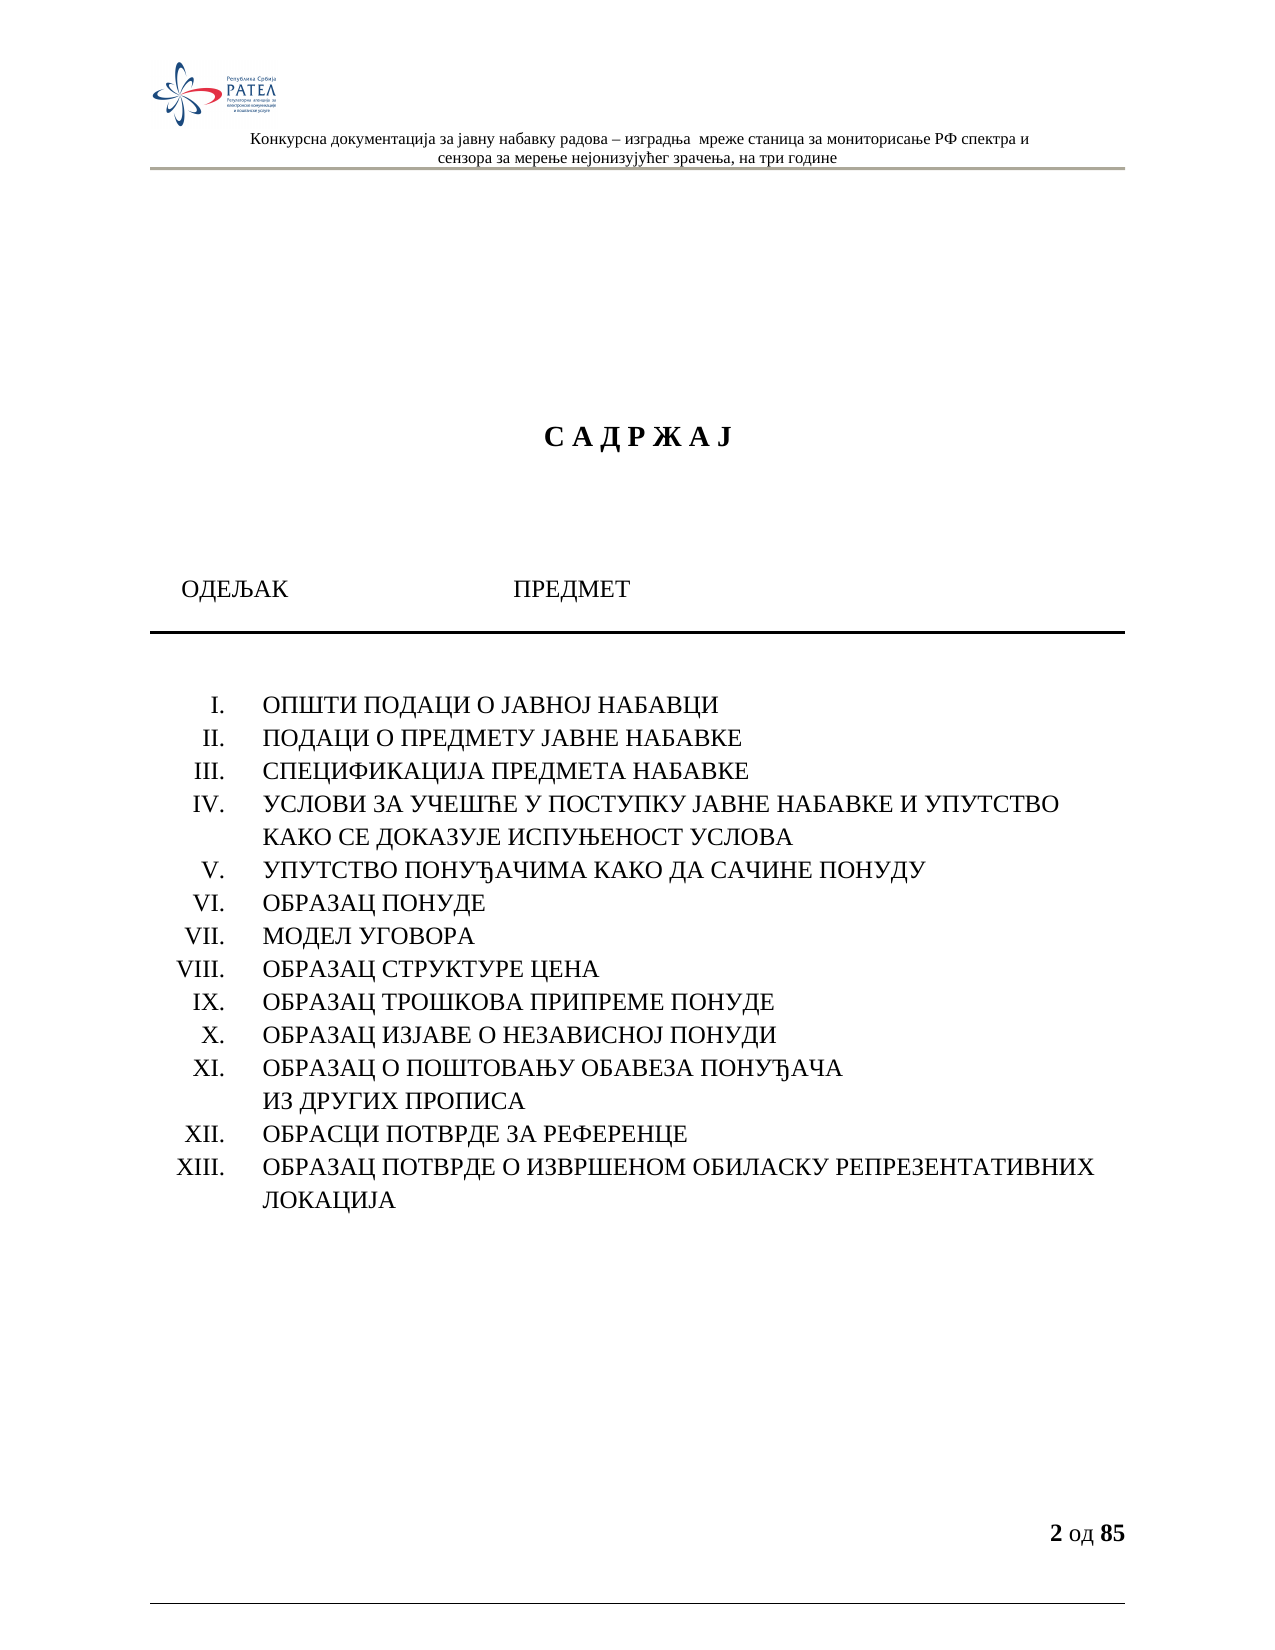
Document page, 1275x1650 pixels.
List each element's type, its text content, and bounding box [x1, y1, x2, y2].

subtitle С А Д Р Ж А Ј [150, 419, 1125, 453]
list ОБРАЗАЦ О ПОШТОВАЊУ ОБАВЕЗА ПОНУЂАЧА [225, 1053, 1125, 1082]
list ОБРАЗАЦ ТРОШКОВА ПРИПРЕМЕ ПОНУДЕ [225, 987, 1125, 1016]
list ПОДАЦИ О ПРЕДМЕТУ ЈАВНЕ НАБАВКЕ [225, 723, 1125, 751]
list ОБРАЗАЦ СТРУКТУРЕ ЦЕНА [225, 954, 1125, 983]
list ИЗ ДРУГИХ ПРОПИСА [262, 1086, 1125, 1115]
list ОПШТИ ПОДАЦИ О ЈАВНОЈ НАБАВЦИ [225, 690, 1125, 718]
list ОБРАЗАЦ ПОНУДЕ [225, 888, 1125, 917]
list МОДЕЛ УГОВОРА [225, 921, 1125, 949]
text ОДЕЉАК ПРЕДМЕТ [150, 574, 1125, 603]
list УСЛОВИ ЗА УЧЕШЋЕ У ПОСТУПКУ ЈАВНЕ НАБАВКЕ И УПУТСТВО КАКО СЕ ДОКАЗУЈЕ ИСПУЊЕНОСТ УСЛОВА [225, 789, 1125, 851]
picture [150, 60, 279, 129]
list ОБРАЗАЦ ПОТВРДЕ О ИЗВРШЕНОМ ОБИЛАСКУ РЕПРЕЗЕНТАТИВНИХ ЛОКАЦИЈА [225, 1152, 1125, 1214]
list ОБРАЗАЦ ИЗЈАВЕ О НЕЗАВИСНОЈ ПОНУДИ [225, 1020, 1125, 1049]
list ОБРАСЦИ ПОТВРДЕ ЗА РЕФЕРЕНЦЕ [225, 1119, 1125, 1148]
list СПЕЦИФИКАЦИЈА ПРЕДМЕТА НАБАВКЕ [225, 756, 1125, 784]
list УПУТСТВО ПОНУЂАЧИМА КАКО ДА САЧИНЕ ПОНУДУ [225, 855, 1125, 883]
